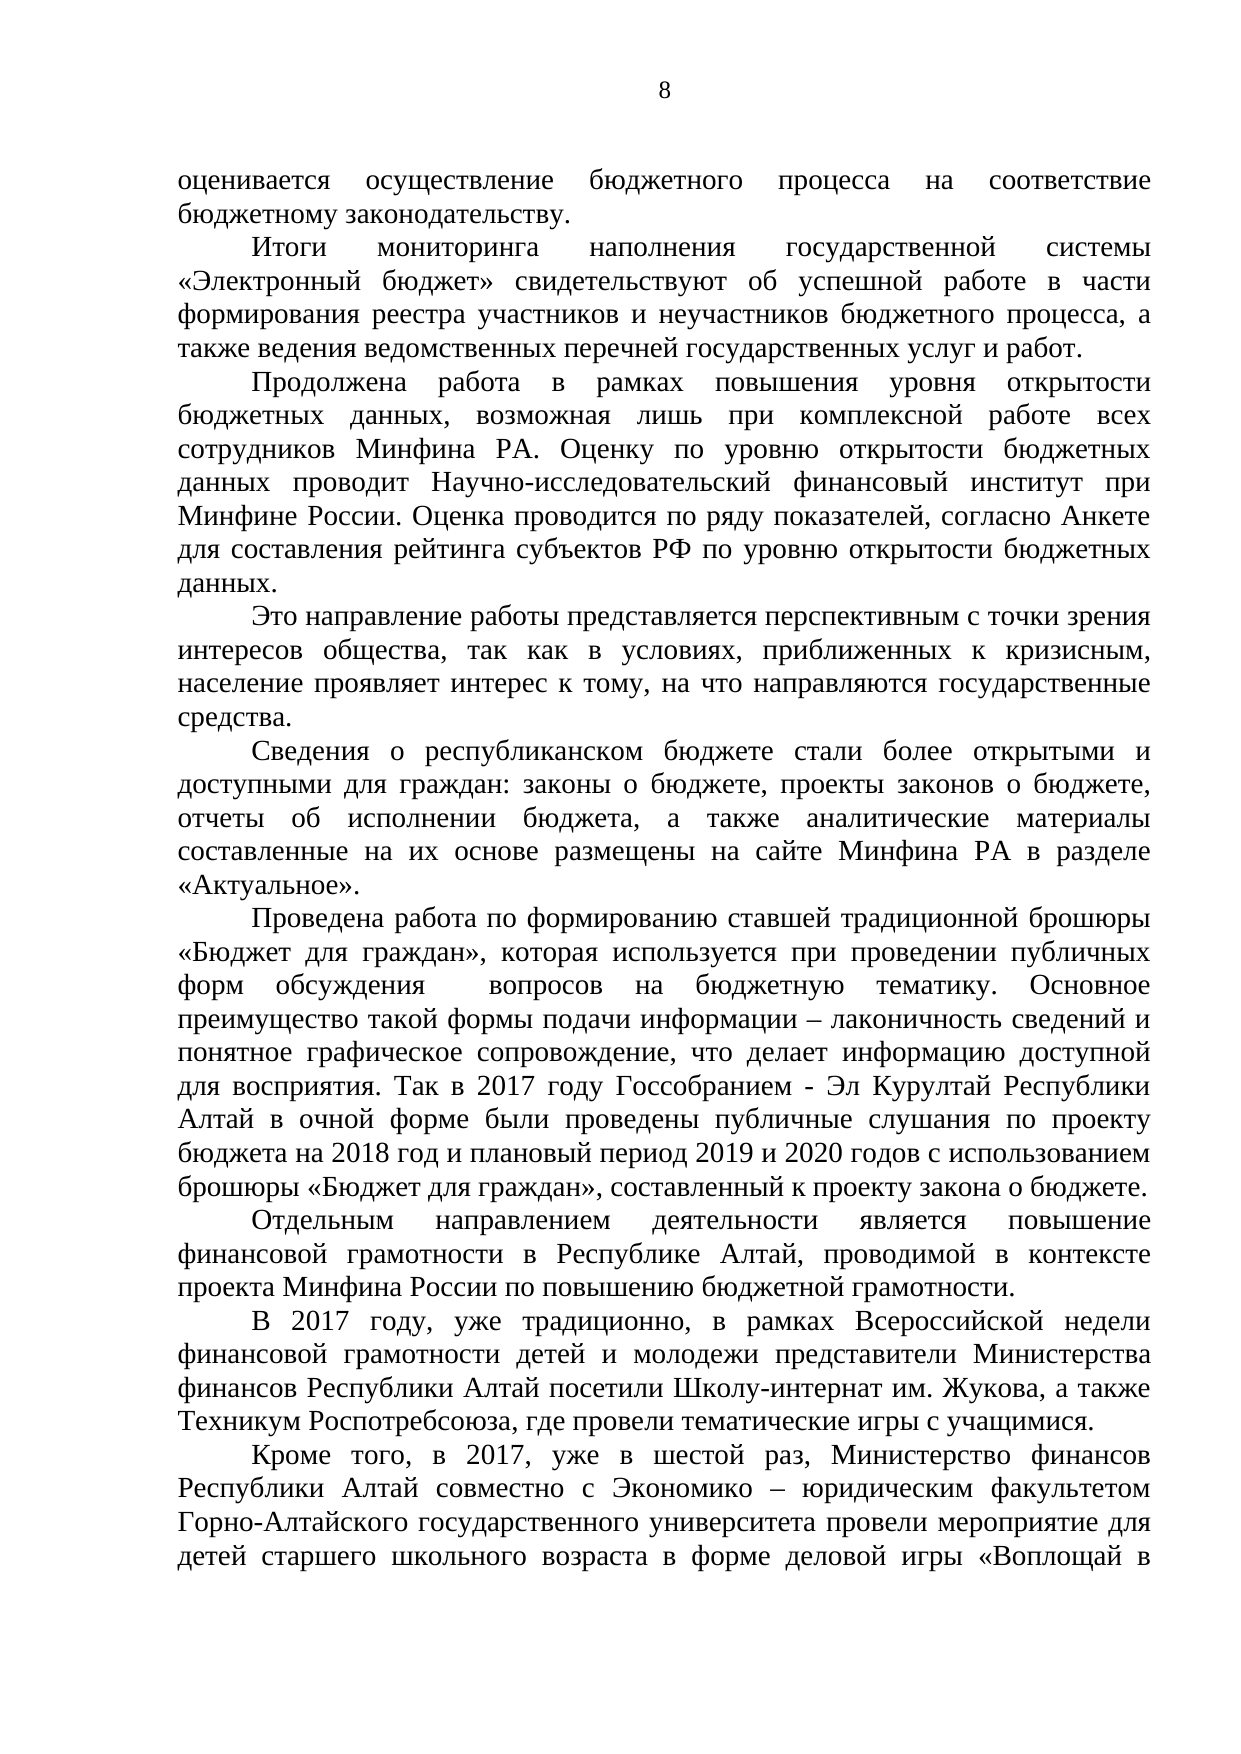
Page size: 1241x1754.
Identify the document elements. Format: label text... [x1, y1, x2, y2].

text Это направление работы представляется перспективным с точки зрения интересов общества, так как в условиях, приближенных к кризисным, население проявляет интерес к тому, на что направляются государственные средства. [177, 598, 1152, 733]
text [177, 162, 1152, 229]
text Отдельным направлением деятельности является повышение финансовой грамотности в Республике Алтай, проводимой в контексте проекта Минфина России по повышению бюджетной грамотности. [177, 1202, 1152, 1303]
text Проведена работа по формированию ставшей традиционной брошюры «Бюджет для граждан», которая используется при проведении публичных форм обсуждения вопросов на бюджетную тематику. Основное преимущество такой формы подачи информации – лаконичность сведений и понятное графическое сопровождение, что делает информацию доступной для восприятия. Так в 2017 году Госсобранием - Эл Курултай Республики Алтай в очной форме были проведены публичные слушания по проекту бюджета на 2018 год и плановый период 2019 и 2020 годов с использованием брошюры «Бюджет для граждан», составленный к проекту закона о бюджете. [177, 900, 1152, 1202]
text Сведения о республиканском бюджете стали более открытыми и доступными для граждан: законы о бюджете, проекты законов о бюджете, отчеты об исполнении бюджета, а также аналитические материалы составленные на их основе размещены на сайте Минфина РА в разделе «Актуальное». [177, 733, 1152, 900]
text В 2017 году, уже традиционно, в рамках Всероссийской недели финансовой грамотности детей и молодежи представители Министерства финансов Республики Алтай посетили Школу-интернат им. Жукова, а также Техникум Роспотребсоюза, где провели тематические игры с учащимися. [177, 1303, 1152, 1437]
text Итоги мониторинга наполнения государственной системы «Электронный бюджет» свидетельствуют об успешной работе в части формирования реестра участников и неучастников бюджетного процесса, а также ведения ведомственных перечней государственных услуг и работ. [177, 229, 1152, 364]
text Продолжена работа в рамках повышения уровня открытости бюджетных данных, возможная лишь при комплексной работе всех сотрудников Минфина РА. Оценку по уровню открытости бюджетных данных проводит Научно-исследовательский финансовый институт при Минфине России. Оценка проводится по ряду показателей, согласно Анкете для составления рейтинга субъектов РФ по уровню открытости бюджетных данных. [177, 364, 1152, 598]
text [177, 1437, 1152, 1571]
